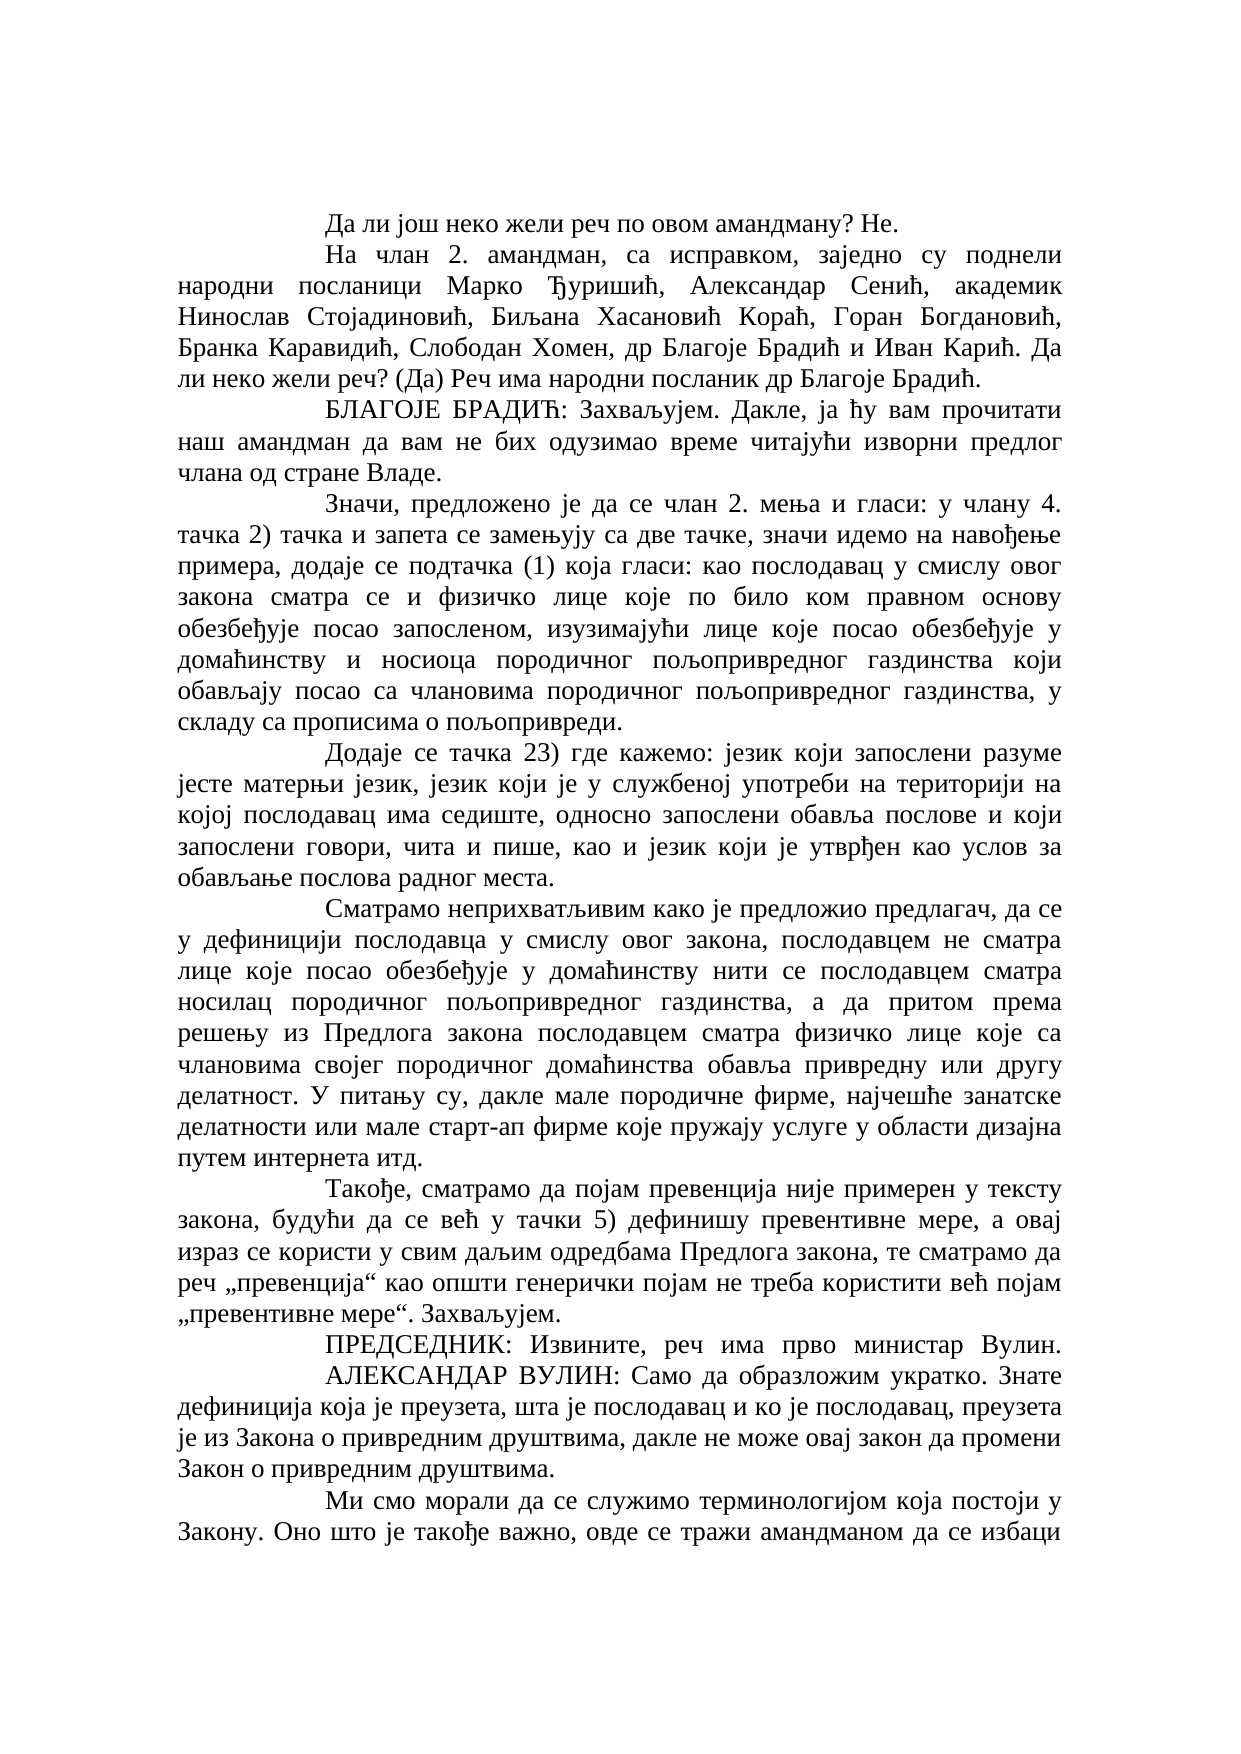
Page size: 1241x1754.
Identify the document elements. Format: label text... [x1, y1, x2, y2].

text Такође, сматрамо да појам превенција није примерен у тексту закона, будући да се већ у тачки 5) дефинишу превентивне мере, а овај израз се користи у свим даљим одредбама Предлога закона, те сматрамо да реч „превенција“ као општи генерички појам не треба користити већ појам „превентивне мере“. Захваљујем. [177, 1172, 1063, 1328]
text Додаје се тачка 23) где кажемо: језик који запослени разуме јесте матерњи језик, језик који је у службеној употреби на територији на којој послодавац има седиште, односно запослени обавља послове и који запослени говори, чита и пише, као и језик који је утврђен као услов за обављање послова радног места. [177, 736, 1063, 892]
text БЛАГОЈЕ БРАДИЋ: Захваљујем. Дакле, ја ћу вам прочитати наш амандман да вам не бих одузимао време читајући изворни предлог члана од стране Владе. [177, 394, 1063, 487]
text Да ли још неко жели реч по овом амандману? Не. [177, 207, 1063, 238]
text Значи, предложено је да се члан 2. мења и гласи: у члану 4. тачка 2) тачка и запета се замењују са две тачке, значи идемо на навођење примера, додаје се подтачка (1) која гласи: као послодавац у смислу овог закона сматра се и физичко лице које по било ком правном основу обезбеђује посао запосленом, изузимајући лице које посао обезбеђује у домаћинству и носиоца породичног пољопривредног газдинства који обављају посао са члановима породичног пољопривредног газдинства, у складу са прописима о пољопривреди. [177, 487, 1063, 736]
text ПРЕДСЕДНИК: Извините, реч има прво министар Вулин. АЛЕКСАНДАР ВУЛИН: Само да образложим укратко. Знате дефиниција која је преузета, шта је послодавац и ко је послодавац, преузета је из Закона о привредним друштвима, дакле не може овај закон да промени Закон о привредним друштвима. [177, 1328, 1063, 1484]
text Сматрамо неприхватљивим како је предложио предлагач, да се у дефиницији послодавца у смислу овог закона, послодавцем не сматра лице које посао обезбеђује у домаћинству нити се послодавцем сматра носилац породичног пољопривредног газдинства, а да притом према решењу из Предлога закона послодавцем сматра физичко лице које са члановима својег породичног домаћинства обавља привредну или другу делатност. У питању су, дакле мале породичне фирме, најчешће занатске делатности или мале старт-ап фирме које пружају услуге у области дизајна путем интернета итд. [177, 892, 1063, 1172]
text На члан 2. амандман, са исправком, заједно су поднели народни посланици Марко Ђуришић, Александар Сенић, академик Нинослав Стојадиновић, Биљана Хасановић Кораћ, Горан Богдановић, Бранка Каравидић, Слободан Хомен, др Благоје Брадић и Иван Карић. Да ли неко жели реч? (Да) Реч има народни посланик др Благоје Брадић. [177, 238, 1063, 394]
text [177, 1484, 1063, 1546]
